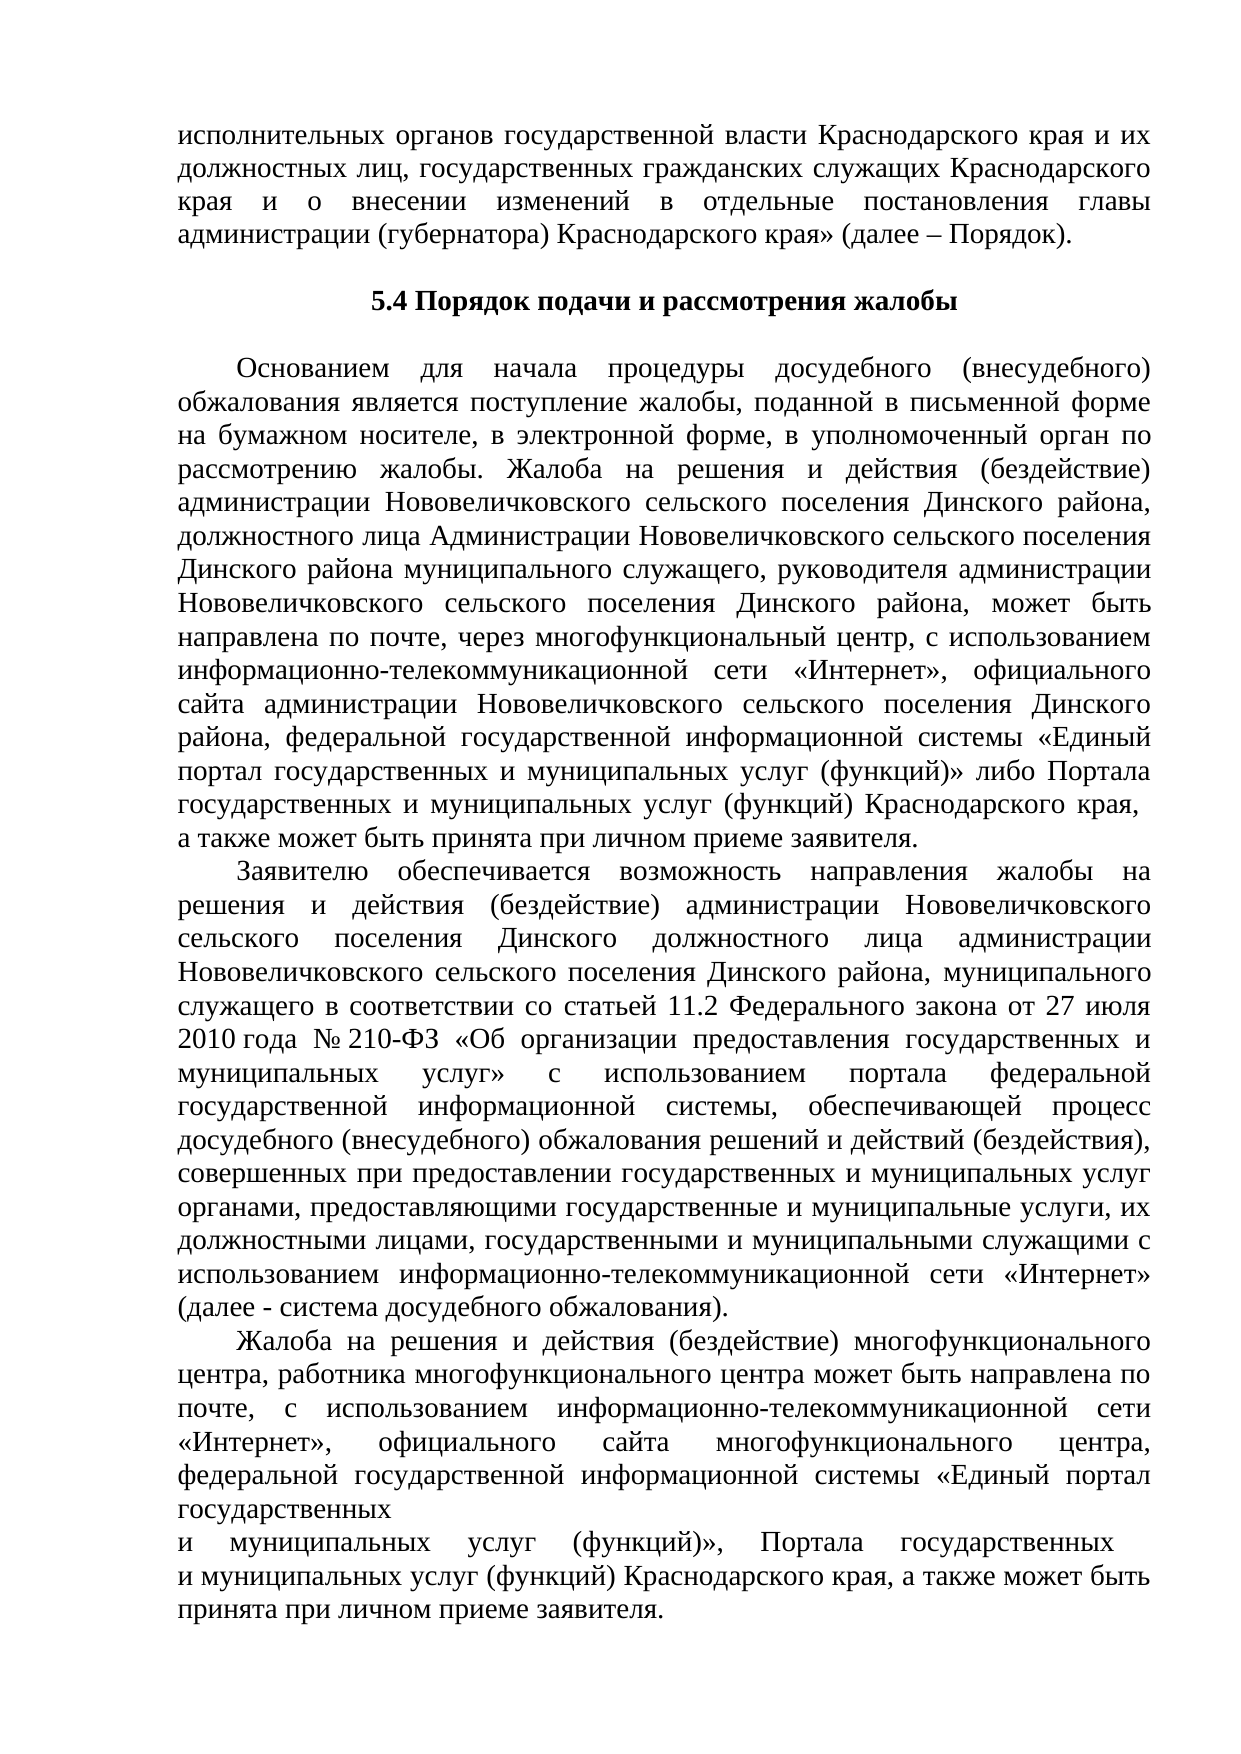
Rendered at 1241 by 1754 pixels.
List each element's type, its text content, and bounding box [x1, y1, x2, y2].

text 5.4 Порядок подачи и рассмотрения жалобы [177, 283, 1152, 317]
text Жалоба на решения и действия (бездействие) многофункционального центра, работника многофункционального центра может быть направлена по почте, с использованием информационно-телекоммуникационной сети «Интернет», официального сайта многофункционального центра, федеральной государственной информационной системы «Единый портал государственных и муниципальных услуг (функций)», Портала государственных и муниципальных услуг (функций) Краснодарского края, а также может быть принята при личном приеме заявителя. [177, 1323, 1152, 1625]
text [177, 118, 1152, 250]
text Основанием для начала процедуры досудебного (внесудебного) обжалования является поступление жалобы, поданной в письменной форме на бумажном носителе, в электронной форме, в уполномоченный орган по рассмотрению жалобы. Жалоба на решения и действия (бездействие) администрации Нововеличковского сельского поселения Динского района, должностного лица Администрации Нововеличковского сельского поселения Динского района муниципального служащего, руководителя администрации Нововеличковского сельского поселения Динского района, может быть направлена по почте, через многофункциональный центр, с использованием информационно-телекоммуникационной сети «Интернет», официального сайта администрации Нововеличковского сельского поселения Динского района, федеральной государственной информационной системы «Единый портал государственных и муниципальных услуг (функций)» либо Портала государственных и муниципальных услуг (функций) Краснодарского края, а также может быть принята при личном приеме заявителя. [177, 350, 1152, 853]
text Заявителю обеспечивается возможность направления жалобы на решения и действия (бездействие) администрации Нововеличковского сельского поселения Динского должностного лица администрации Нововеличковского сельского поселения Динского района, муниципального служащего в соответствии со статьей 11.2 Федерального закона от 27 июля 2010 года № 210-ФЗ «Об организации предоставления государственных и муниципальных услуг» с использованием портала федеральной государственной информационной системы, обеспечивающей процесс досудебного (внесудебного) обжалования решений и действий (бездействия), совершенных при предоставлении государственных и муниципальных услуг органами, предоставляющими государственные и муниципальные услуги, их должностными лицами, государственными и муниципальными служащими с использованием информационно-телекоммуникационной сети «Интернет» (далее - система досудебного обжалования). [177, 853, 1152, 1323]
